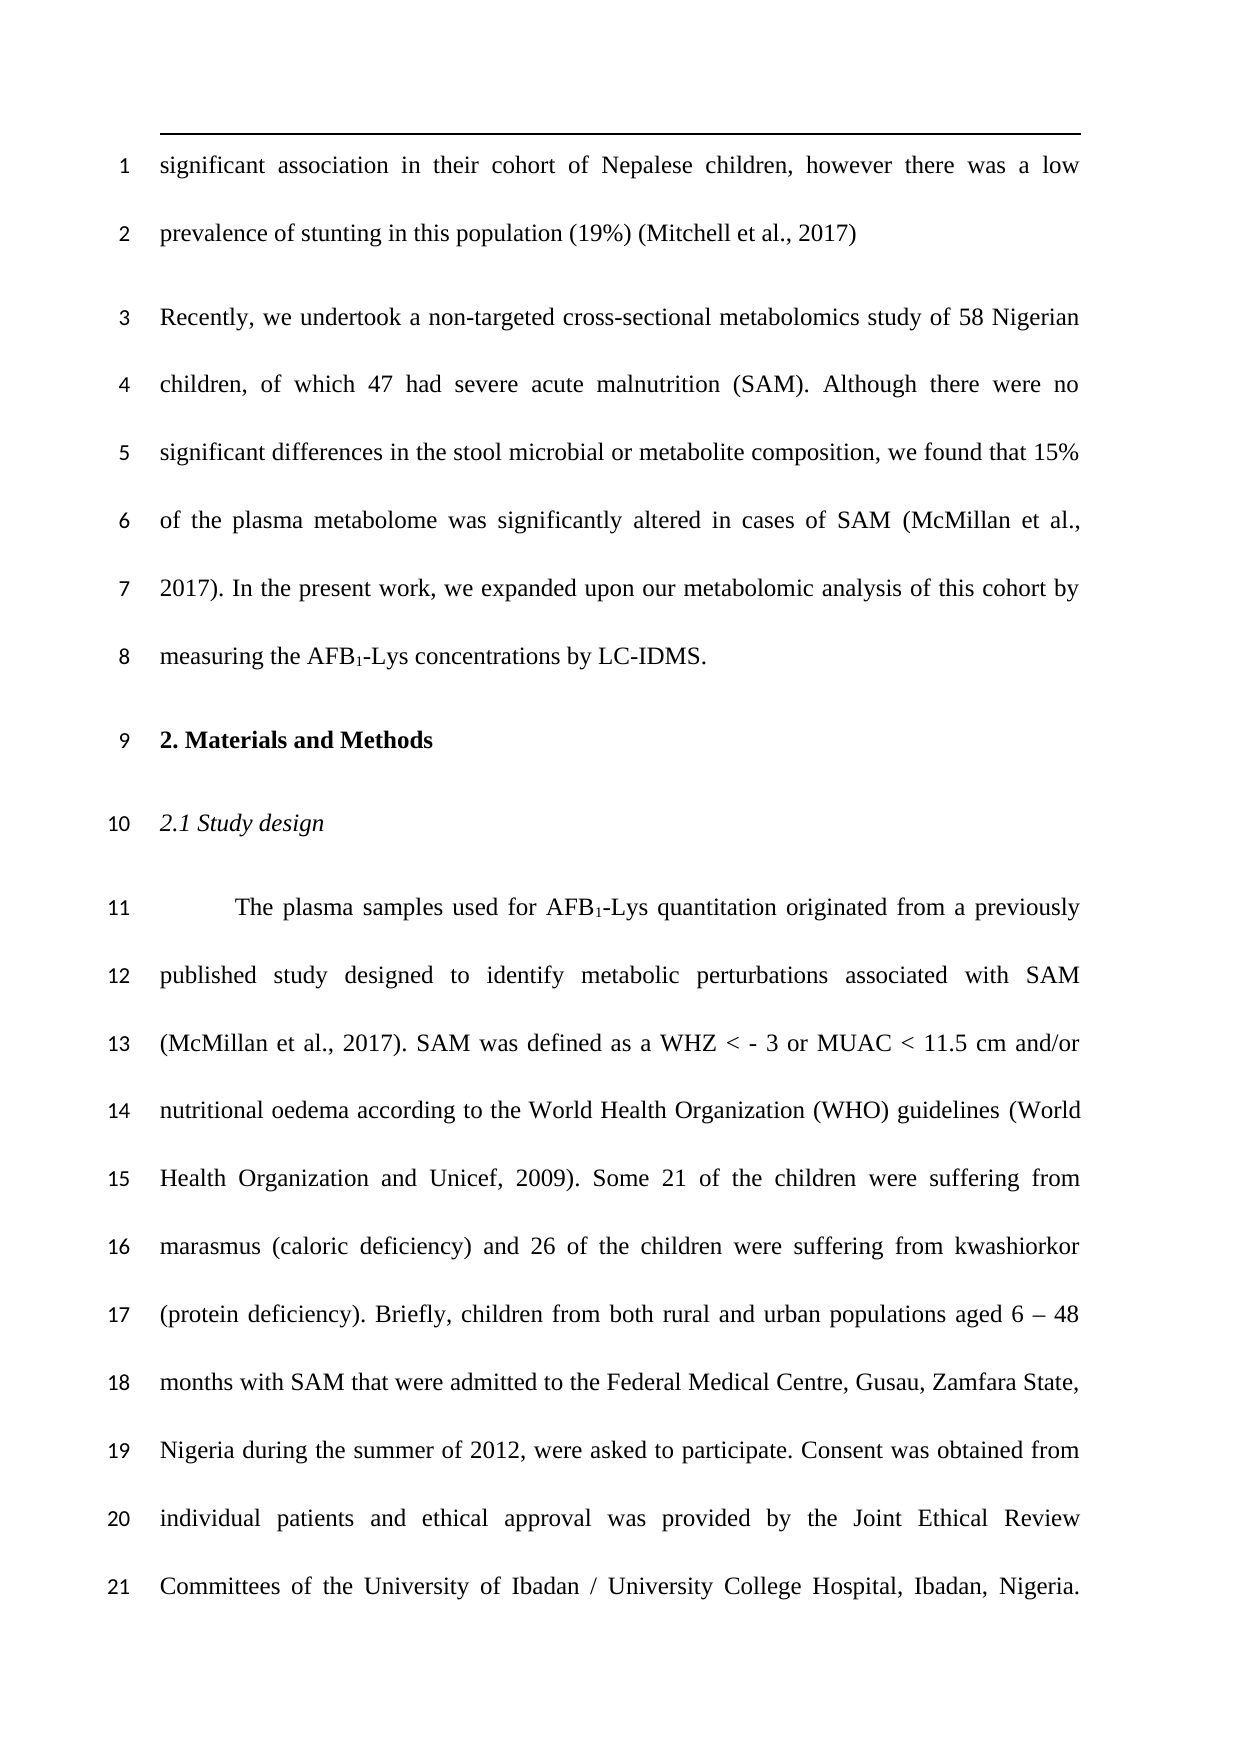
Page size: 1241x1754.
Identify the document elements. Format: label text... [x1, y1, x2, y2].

text Recently, we undertook a non-targeted cross-sectional metabolomics study of 58 Nigerian children, of which 47 had severe acute malnutrition (SAM). Although there were no significant differences in the stool microbial or metabolite composition, we found that 15% of the plasma metabolome was significantly altered in cases of SAM (McMillan et al., 2017). In the present work, we expanded upon our metabolomic analysis of this cohort by measuring the AFB1-Lys concentrations by LC-IDMS. [159, 299, 1081, 673]
text 2.1 Study design [159, 806, 1081, 840]
text 2. Materials and Methods [159, 722, 1081, 756]
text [159, 148, 1081, 249]
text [159, 889, 1081, 1602]
